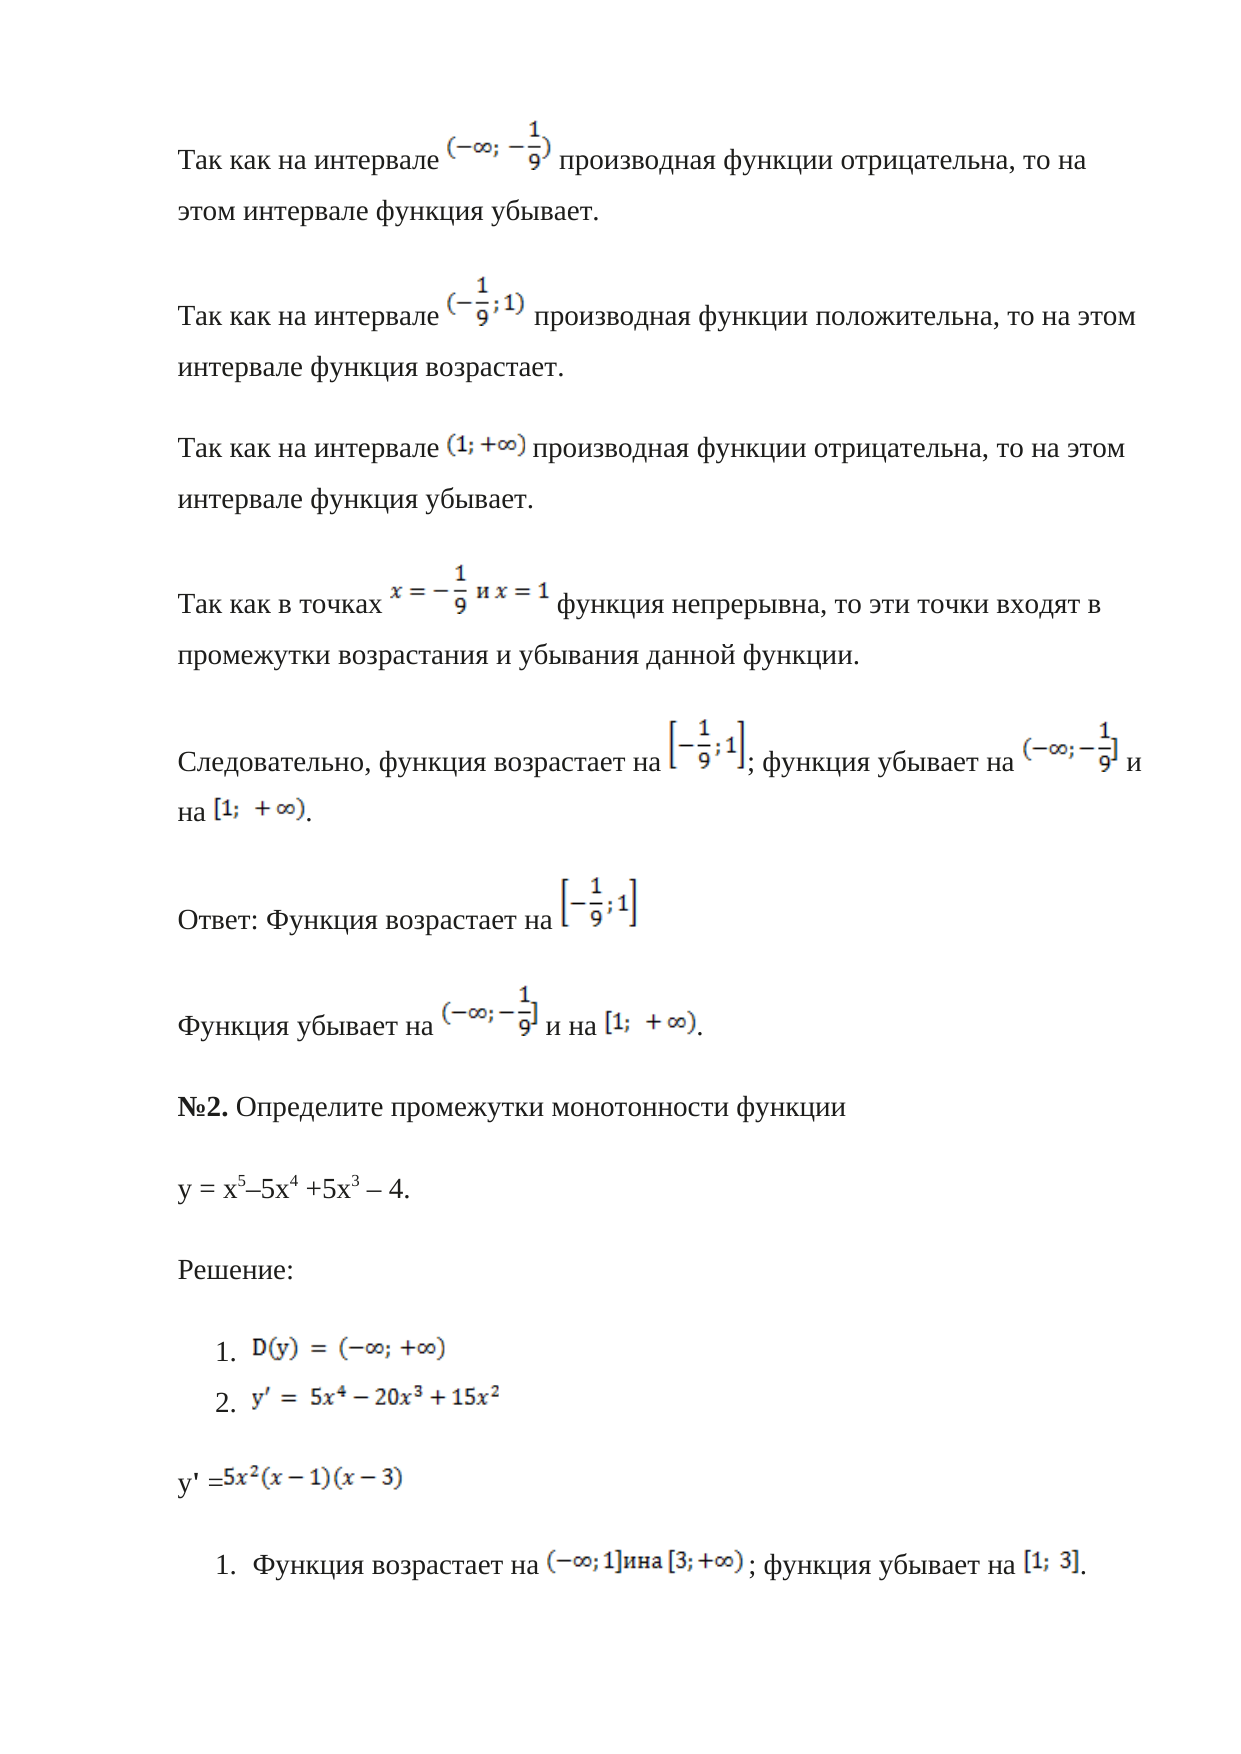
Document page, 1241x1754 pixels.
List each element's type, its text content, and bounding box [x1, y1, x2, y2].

picture [446, 274, 527, 326]
text Так как в точках функция непрерывна, то эти точки входят в промежутки возрастания и убывания данной функции. [177, 562, 1152, 670]
picture [252, 1384, 499, 1413]
text №2. Определите промежутки монотонности функции [177, 1089, 1152, 1123]
picture [560, 876, 639, 930]
text Ответ: Функция возрастает на [177, 876, 1152, 936]
text y' = [177, 1465, 1152, 1499]
picture [446, 431, 525, 458]
text Следовательно, функция возрастает на ; функция убывает на и на . [177, 718, 1152, 828]
picture [1023, 1547, 1080, 1575]
list Функция возрастает на ; функция убывает на . [215, 1547, 1152, 1581]
picture [446, 118, 552, 170]
picture [604, 1008, 697, 1036]
text Решение: [177, 1252, 1152, 1286]
picture [252, 1334, 445, 1362]
text Так как на интервале производная функции отрицательна, то на этом интервале функция убывает. [177, 118, 1152, 226]
text Так как на интервале производная функции положительна, то на этом интервале функция возрастает. [177, 274, 1152, 382]
picture [1022, 720, 1119, 772]
text Так как на интервале производная функции отрицательна, то на этом интервале функция убывает. [177, 430, 1152, 514]
picture [668, 718, 747, 772]
text Функция убывает на и на . [177, 983, 1152, 1041]
picture [390, 562, 550, 614]
picture [441, 983, 538, 1036]
text у = х5–5х4 +5х3 – 4. [177, 1171, 1152, 1204]
picture [546, 1547, 748, 1575]
picture [223, 1464, 405, 1493]
picture [213, 795, 306, 822]
